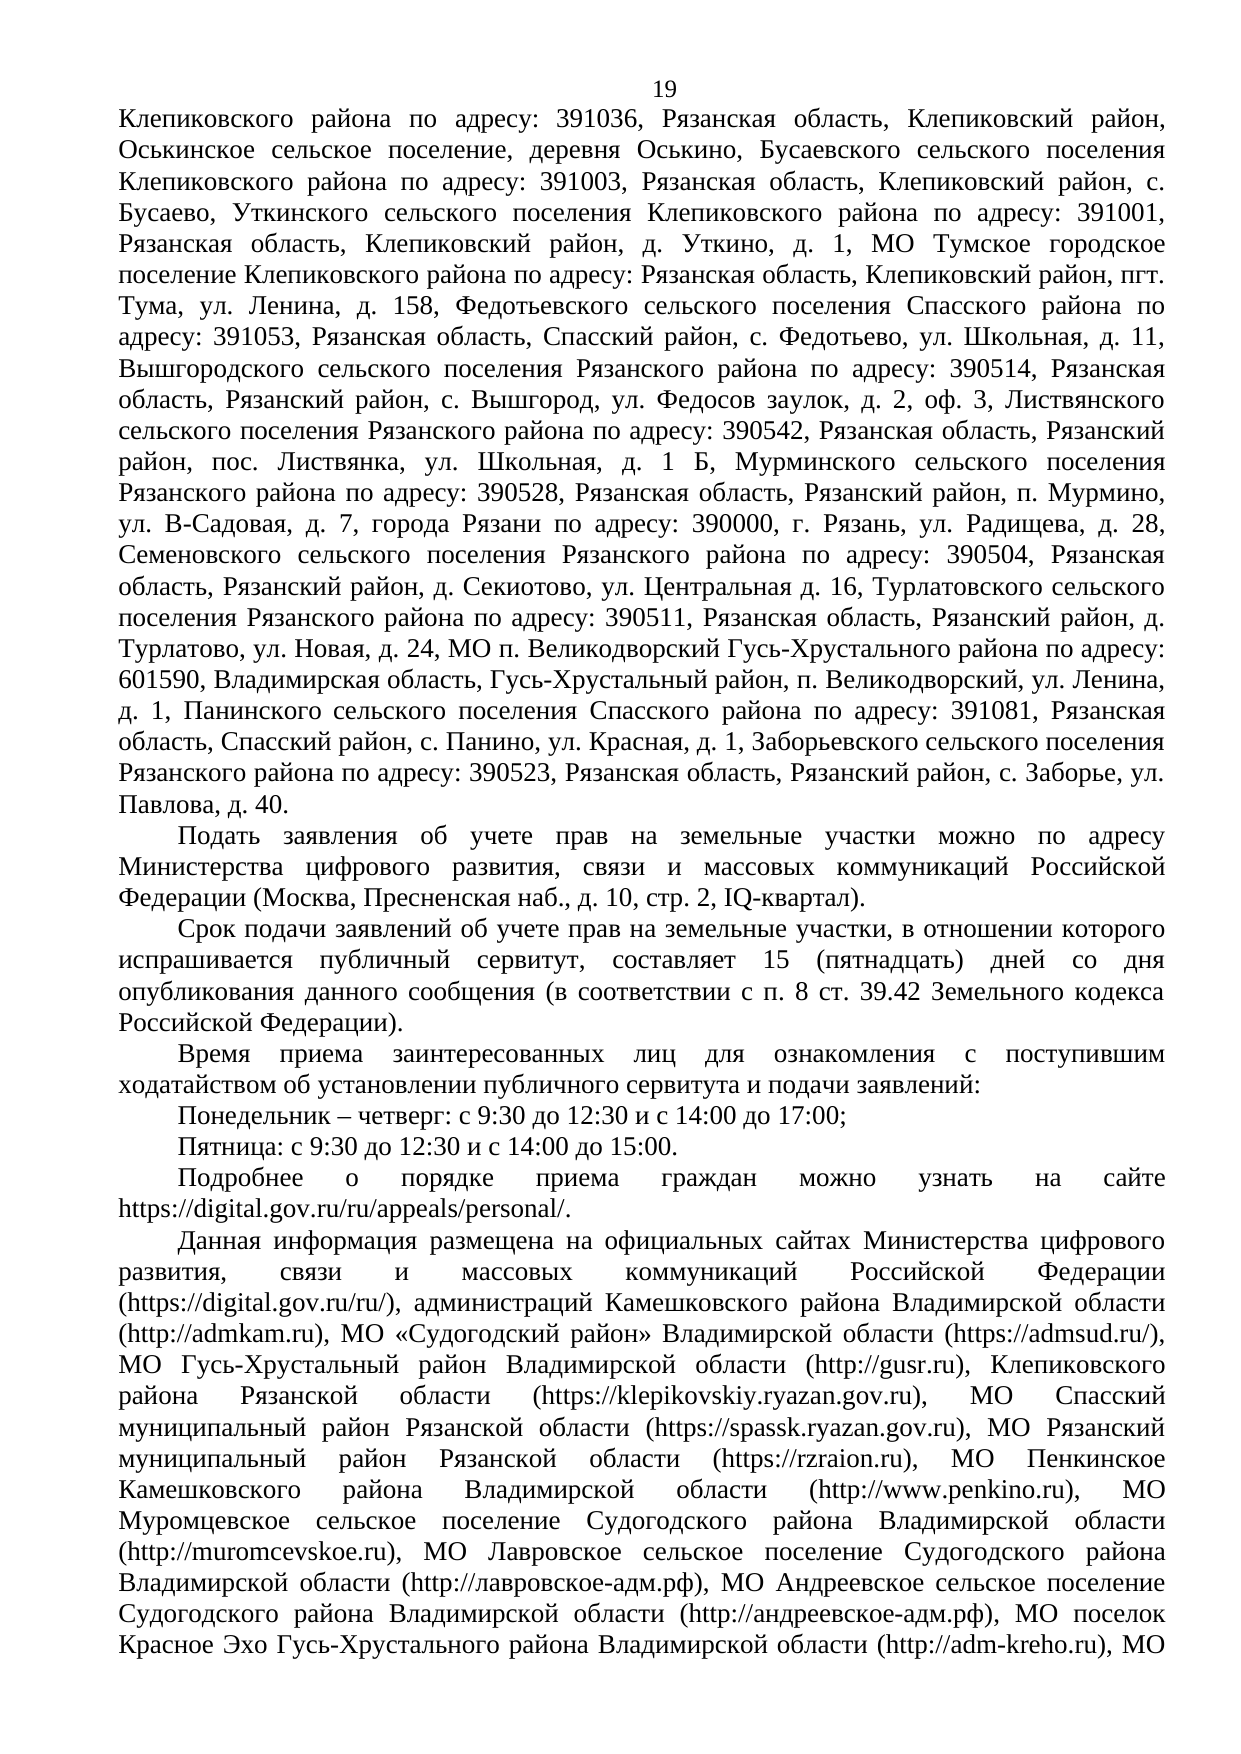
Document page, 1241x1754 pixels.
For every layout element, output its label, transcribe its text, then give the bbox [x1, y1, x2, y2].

text Подать заявления об учете прав на земельные участки можно по адресу Министерства цифрового развития, связи и массовых коммуникаций Российской Федерации (Москва, Пресненская наб., д. 10, стр. 2, IQ-квартал). [118, 819, 1167, 912]
text Срок подачи заявлений об учете прав на земельные участки, в отношении которого испрашивается публичный сервитут, составляет 15 (пятнадцать) дней со дня опубликования данного сообщения (в соответствии с п. 8 ст. 39.42 Земельного кодекса Российской Федерации). [118, 912, 1167, 1037]
text Пятница: с 9:30 до 12:30 и с 14:00 до 15:00. [118, 1130, 1167, 1161]
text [118, 102, 1167, 819]
text Понедельник – четверг: с 9:30 до 12:30 и с 14:00 до 17:00; [118, 1099, 1167, 1130]
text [118, 1224, 1167, 1660]
text Подробнее о порядке приема граждан можно узнать на сайте https://digital.gov.ru/ru/appeals/personal/. [118, 1161, 1167, 1224]
text Время приема заинтересованных лиц для ознакомления с поступившим ходатайством об установлении публичного сервитута и подачи заявлений: [118, 1037, 1167, 1099]
